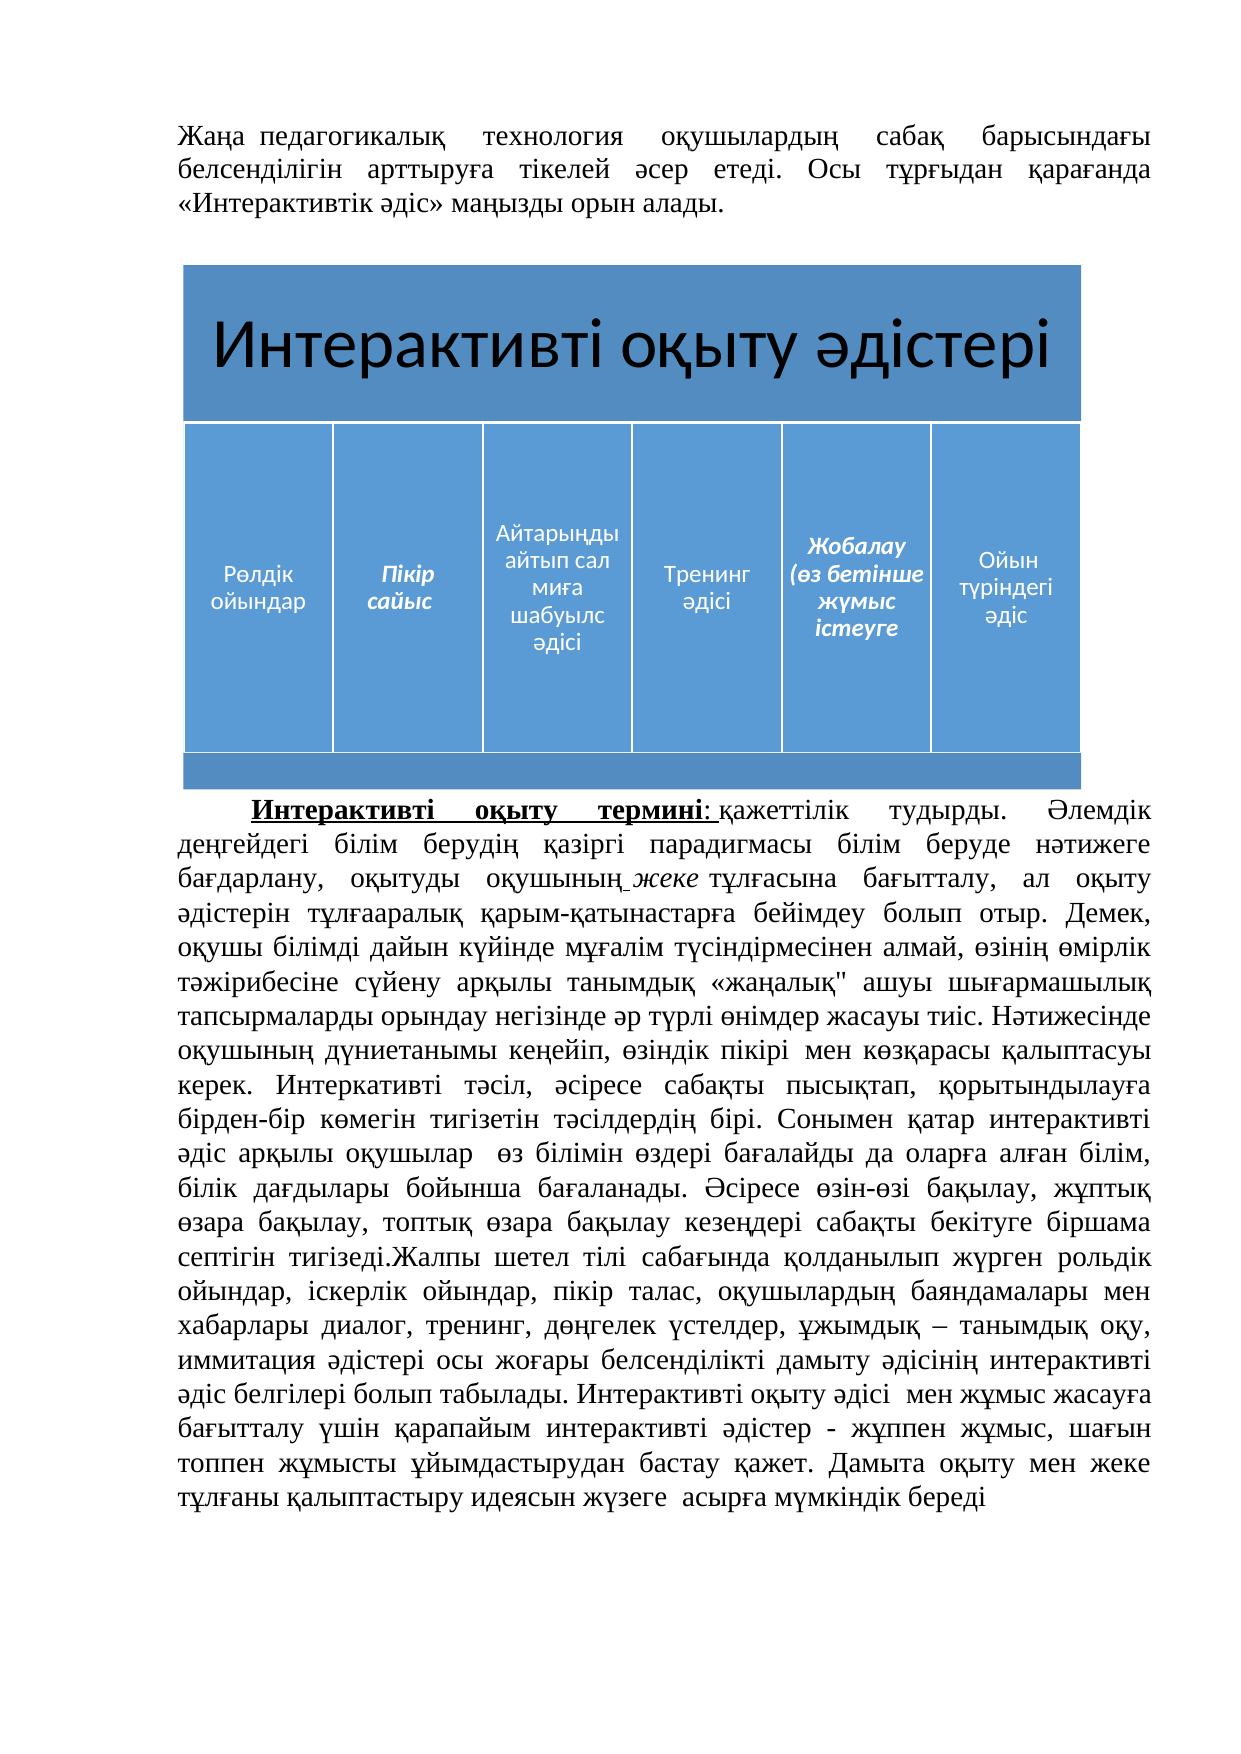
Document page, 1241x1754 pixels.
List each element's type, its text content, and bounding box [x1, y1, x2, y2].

text Жаңа педагогикалық технология оқушылардың сабақ барысындағы белсенділігін арттыруға тікелей әсер етеді. Осы тұрғыдан қарағанда «Интерактивтік әдіс» маңызды орын алады. [177, 118, 1152, 219]
text Интерактивті оқыту термині: қажеттілік тудырды. Әлемдік деңгейдегі білім берудің қазіргі парадигмасы білім беруде нәтижеге бағдарлану, оқытуды оқушының жеке тұлғасына бағытталу, ал оқыту әдістерін тұлғааралық қарым-қатынастарға бейімдеу болып отыр. Демек, оқушы білімді дайын күйінде мұғалім түсіндірмесінен алмай, өзінің өмірлік тәжірибесіне сүйену арқылы танымдық «жаңалық" ашуы шығармашылық тапсырмаларды орындау негізінде әр түрлі өнімдер жасауы тиіс. Нәтижесінде оқушының дүниетанымы кеңейіп, өзіндік пікірі мен көзқарасы қалыптасуы керек. Интеркативті тәсіл, әсіресе сабақты пысықтап, қорытындылауға бірден-бір көмегін тигізетін тәсілдердің бірі. Сонымен қатар интерактивті әдіс арқылы оқушылар өз білімін өздері бағалайды да оларға алған білім, білік дағдылары бойынша бағаланады. Әсіресе өзін-өзі бақылау, жұптық өзара бақылау, топтық өзара бақылау кезеңдері сабақты бекітуге біршама септігін тигізеді.Жалпы шетел тілі сабағында қолданылып жүрген рольдік ойындар, іскерлік ойындар, пікір талас, оқушылардың баяндамалары мен хабарлары диалог, тренинг, дөңгелек үстелдер, ұжымдық – танымдық оқу, иммитация әдістері осы жоғары белсенділікті дамыту әдісінің интерактивті әдіс белгілері болып табылады. Интерактивті оқыту әдісі мен жұмыс жасауға бағытталу үшін қарапайым интерактивті әдістер - жұппен жұмыс, шағын топпен жұмысты ұйымдастырудан бастау қажет. Дамыта оқыту мен жеке тұлғаны қалыптастыру идеясын жүзеге асырға мүмкіндік береді [177, 791, 1152, 1513]
